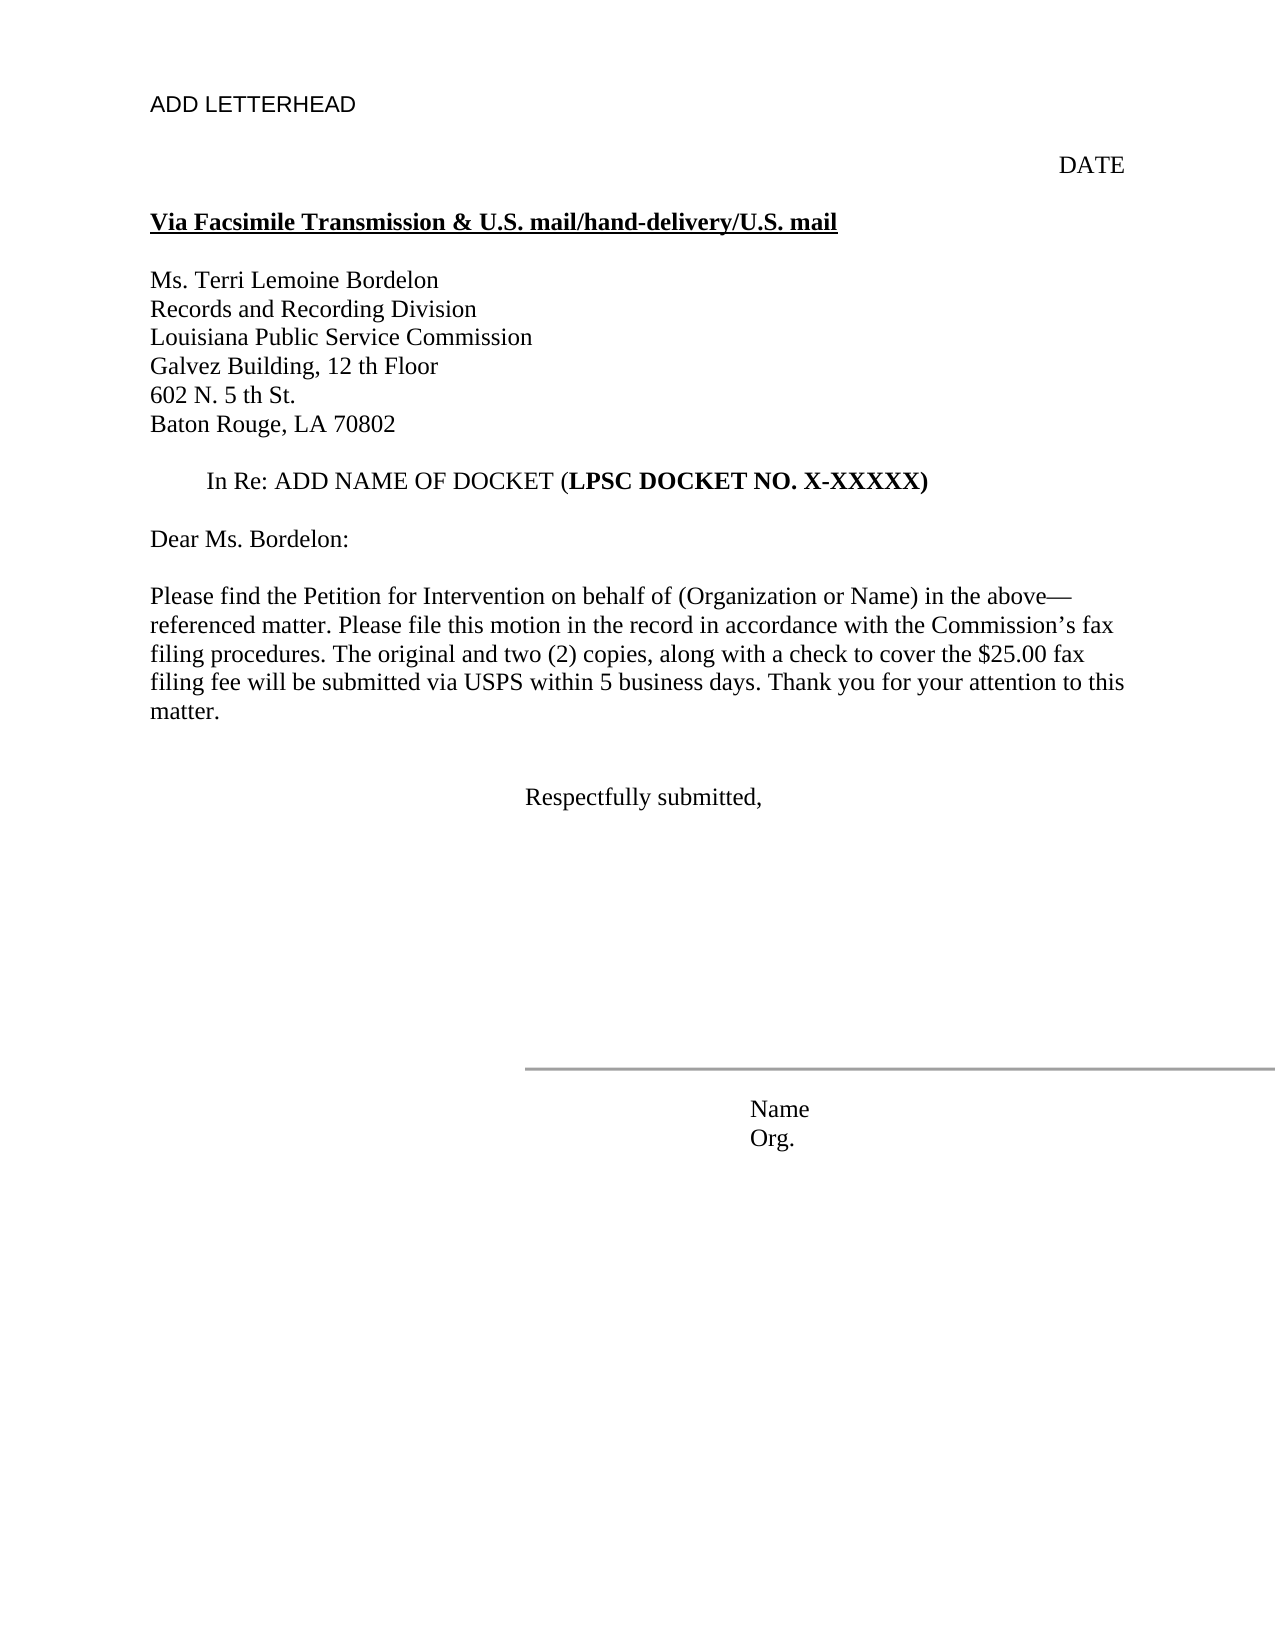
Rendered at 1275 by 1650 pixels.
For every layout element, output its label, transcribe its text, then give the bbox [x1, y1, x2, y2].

text Name [750, 1094, 1125, 1123]
text Records and Recording Division [150, 294, 1125, 322]
text Dear Ms. Bordelon: [150, 524, 1125, 552]
text In Re: ADD NAME OF DOCKET (LPSC DOCKET NO. X-XXXXX) [206, 466, 1125, 495]
text Ms. Terri Lemoine Bordelon [150, 265, 1125, 294]
text Respectfully submitted, [450, 782, 1125, 811]
text Galvez Building, 12 th Floor [150, 351, 1125, 380]
text Louisiana Public Service Commission [150, 322, 1125, 351]
text 602 N. 5 th St. [150, 380, 1125, 409]
text Baton Rouge, LA 70802 [150, 409, 1125, 437]
text Via Facsimile Transmission & U.S. mail/hand-delivery/U.S. mail [150, 207, 1125, 236]
text Please find the Petition for Intervention on behalf of (Organization or Name) in the above—referenced matter. Please file this motion in the record in accordance with the Commission’s fax filing procedures. The original and two (2) copies, along with a check to cover the $25.00 fax filing fee will be submitted via USPS within 5 business days. Thank you for your attention to this matter. [150, 581, 1125, 725]
text Org. [750, 1123, 1125, 1151]
text DATE [150, 150, 1125, 179]
